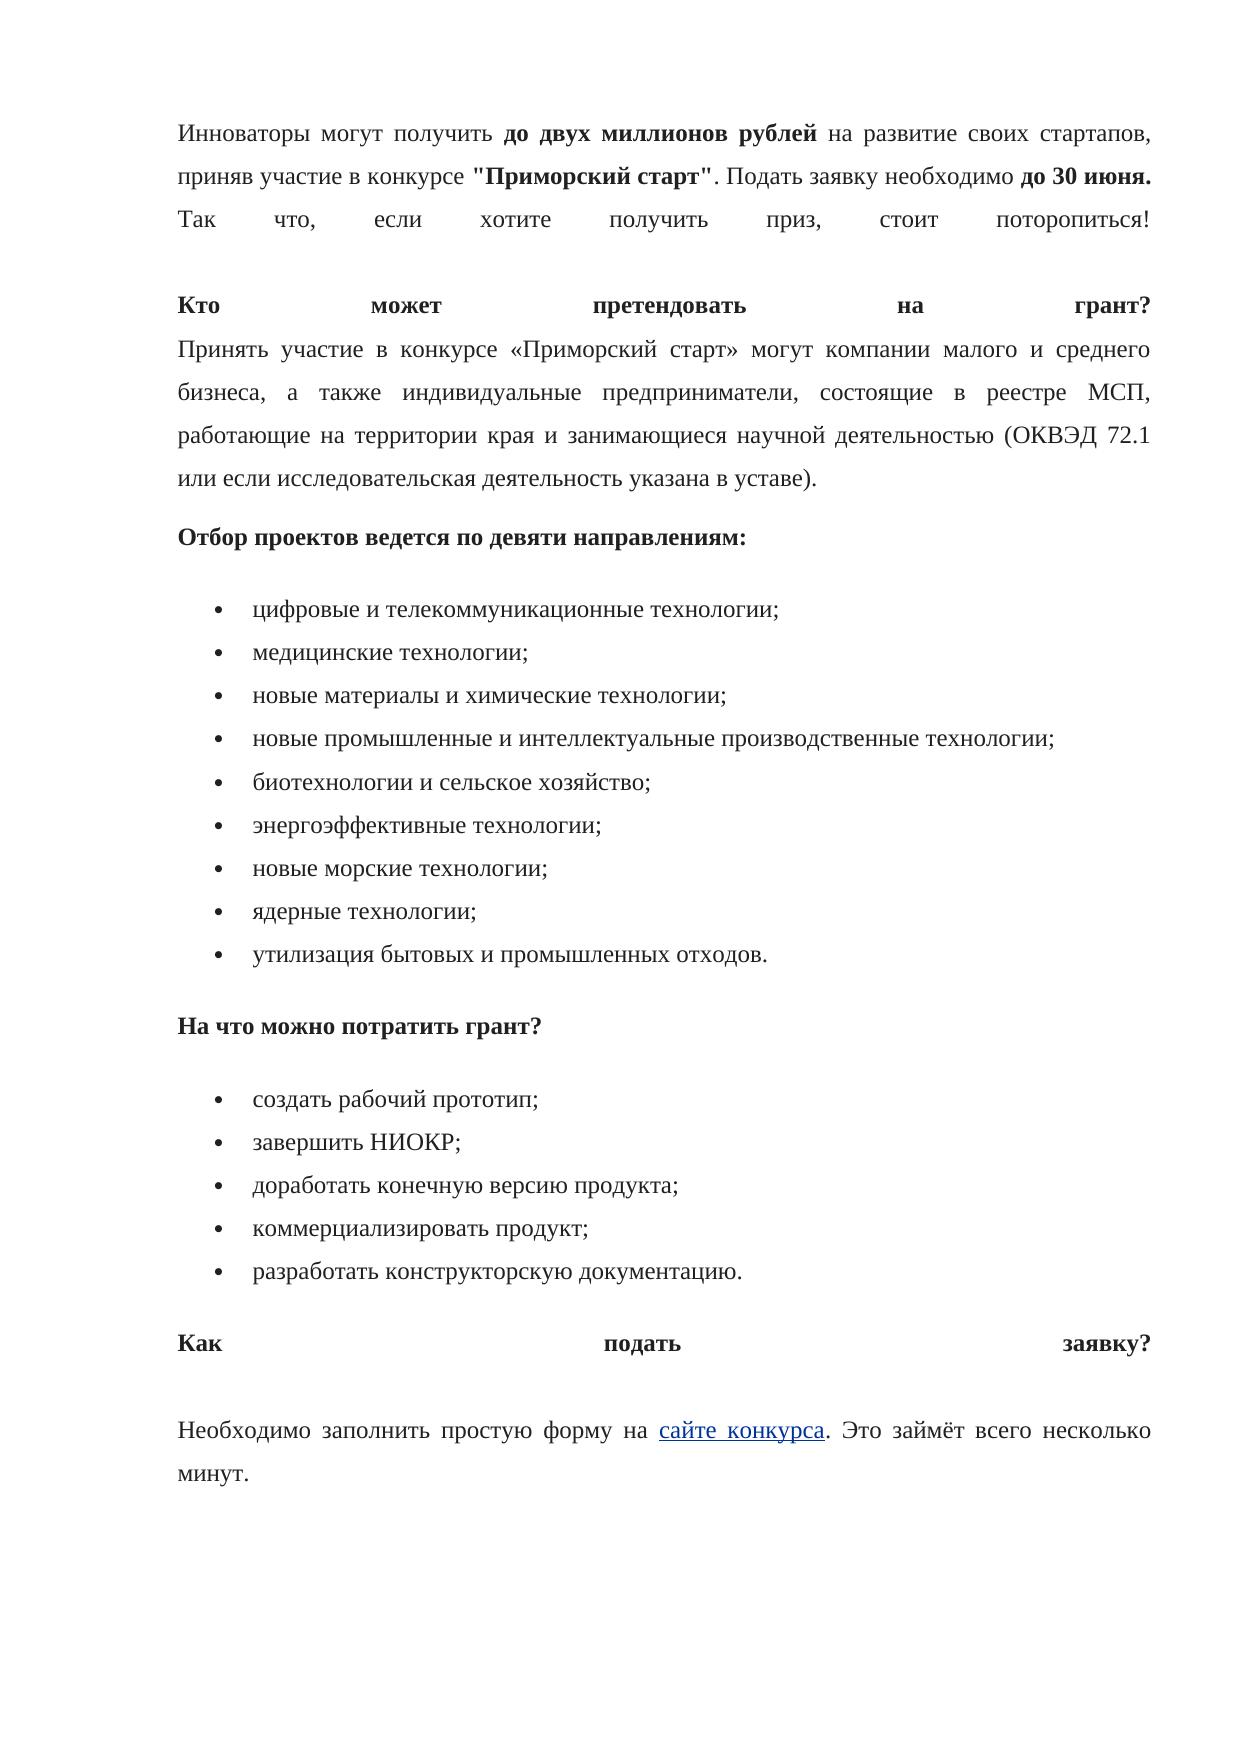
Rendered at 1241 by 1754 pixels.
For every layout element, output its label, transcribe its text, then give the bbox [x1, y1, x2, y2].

list создать рабочий прототип; [215, 1084, 1152, 1112]
text На что можно потратить грант? [177, 1011, 1152, 1040]
text Инноваторы могут получить до двух миллионов рублей на развитие своих стартапов, приняв участие в конкурсе "Приморский старт". Подать заявку необходимо до 30 июня. Так что, если хотите получить приз, стоит поторопиться! Кто может претендовать на грант? Принять участие в конкурсе «Приморский старт» могут компании малого и среднего бизнеса, а также индивидуальные предприниматели, состоящие в реестре МСП, работающие на территории края и занимающиеся научной деятельностью (ОКВЭД 72.1 или если исследовательская деятельность указана в уставе). [177, 118, 1152, 492]
text Как подать заявку? Необходимо заполнить простую форму на сайте конкурса. Это займёт всего несколько минут. [177, 1328, 1152, 1487]
list новые морские технологии; [215, 853, 1152, 882]
list новые промышленные и интеллектуальные производственные технологии; [215, 723, 1152, 752]
list разработать конструкторскую документацию. [215, 1256, 1152, 1285]
list ядерные технологии; [215, 896, 1152, 925]
list энергоэффективные технологии; [215, 810, 1152, 838]
list завершить НИОКР; [215, 1127, 1152, 1156]
text Отбор проектов ведется по девяти направлениям: [177, 522, 1152, 551]
list новые материалы и химические технологии; [215, 680, 1152, 709]
list цифровые и телекоммуникационные технологии; [215, 594, 1152, 623]
list доработать конечную версию продукта; [215, 1170, 1152, 1199]
list коммерциализировать продукт; [215, 1213, 1152, 1242]
list биотехнологии и сельское хозяйство; [215, 767, 1152, 795]
list медицинские технологии; [215, 637, 1152, 666]
list утилизация бытовых и промышленных отходов. [215, 939, 1152, 968]
